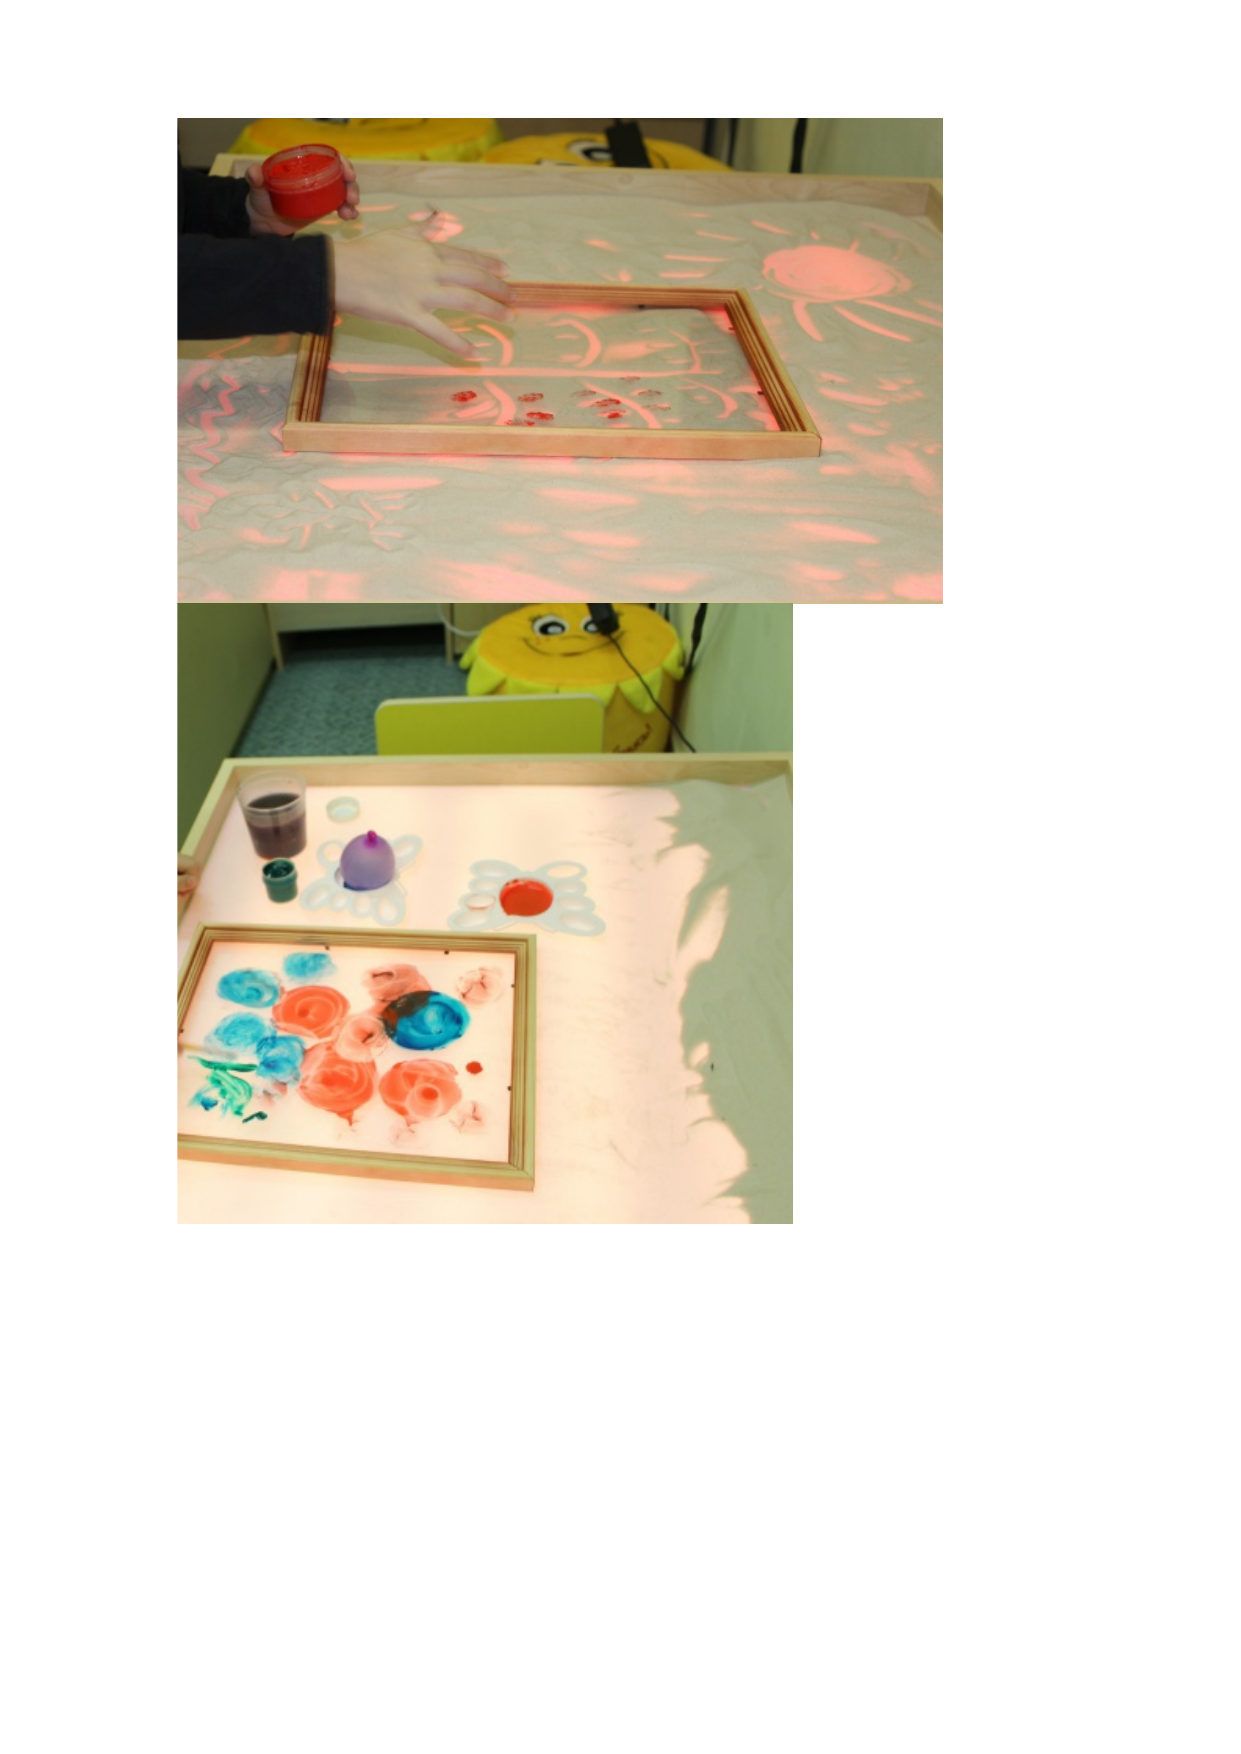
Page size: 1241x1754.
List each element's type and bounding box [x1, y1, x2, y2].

picture [177, 118, 943, 1224]
